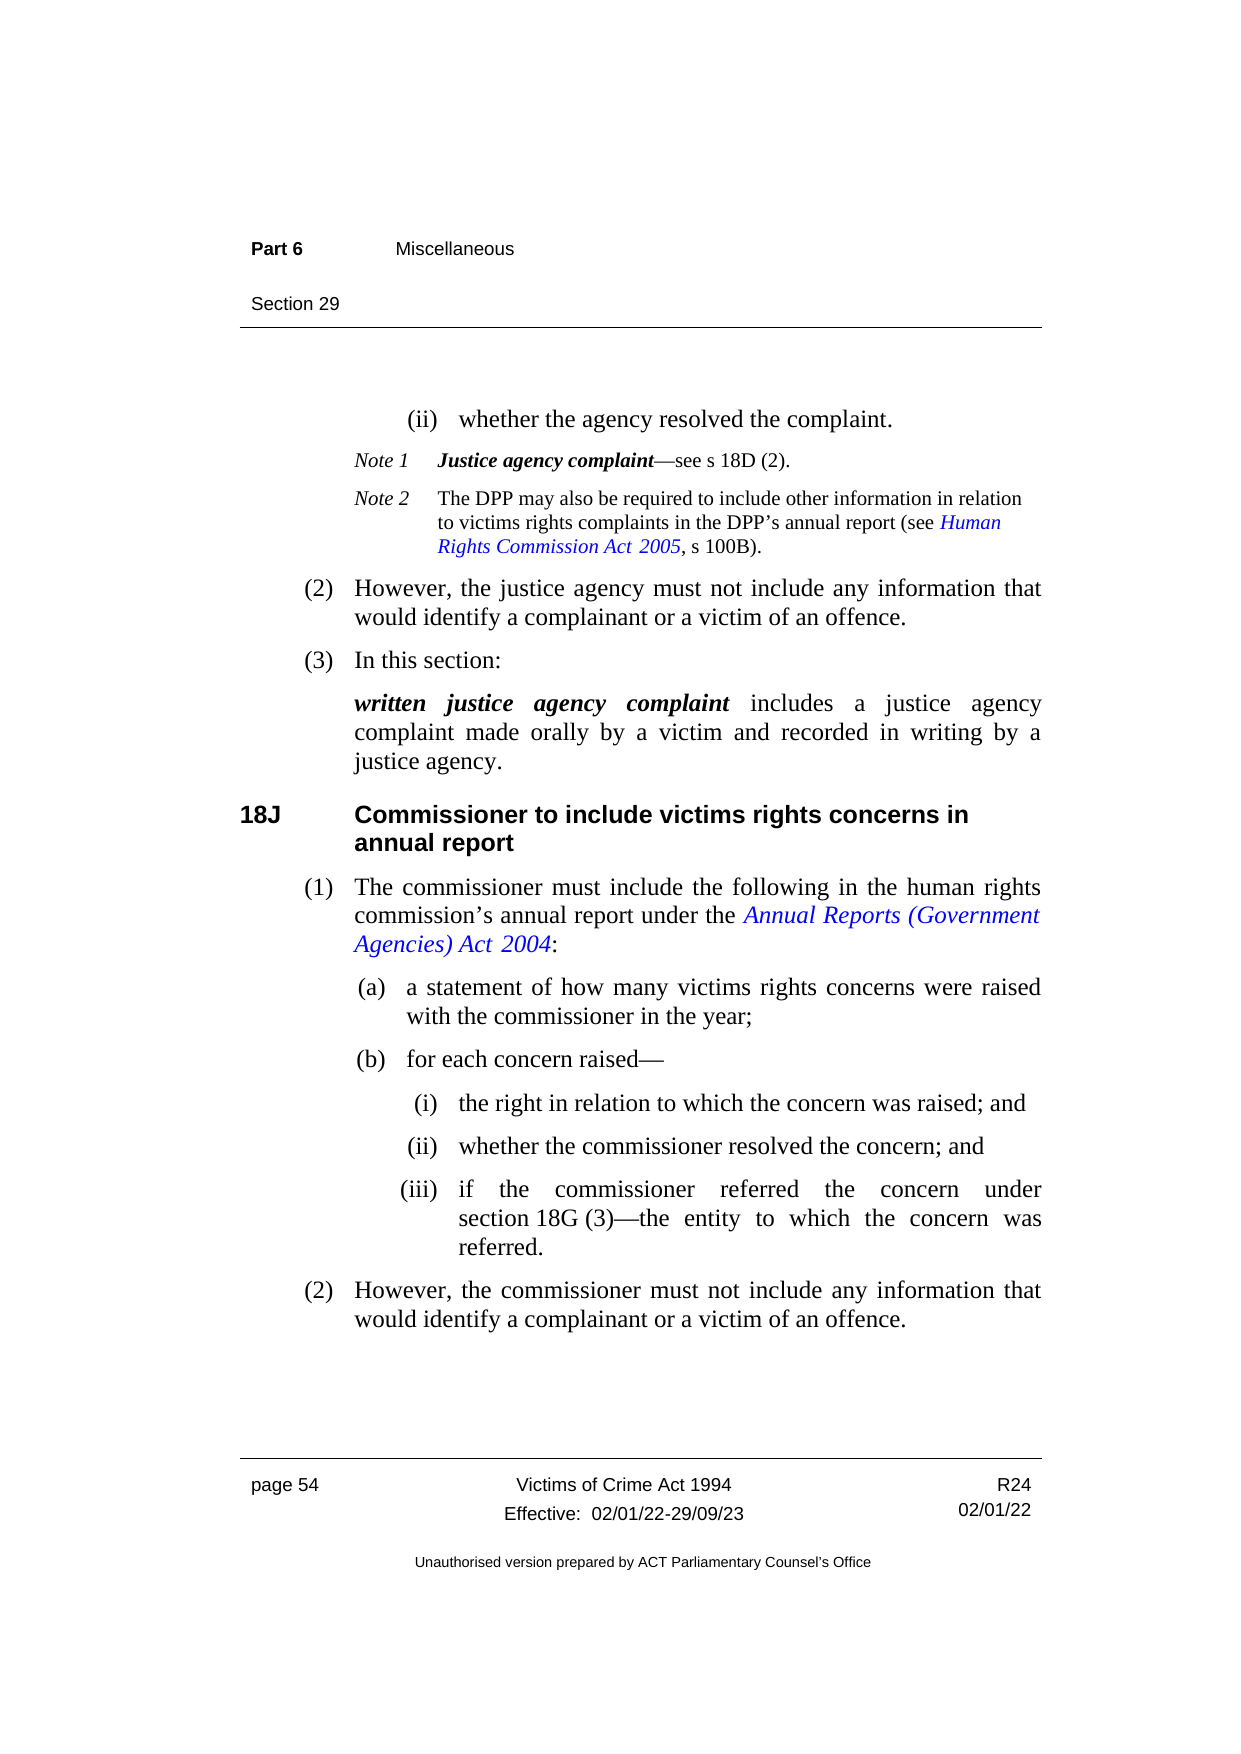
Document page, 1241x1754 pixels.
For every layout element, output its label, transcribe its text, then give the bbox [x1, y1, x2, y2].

text (b) for each concern raised— [239, 1044, 1042, 1073]
text (1) The commissioner must include the following in the human rights commission’s annual report under the Annual Reports (Government Agencies) Act 2004: [239, 872, 1042, 958]
text (ii) whether the agency resolved the complaint. [239, 404, 1042, 433]
text Note 1 Justice agency complaint—see s 18D (2). [354, 447, 1042, 472]
text (2) However, the justice agency must not include any information that would identify a complainant or a victim of an offence. [239, 573, 1042, 630]
text (2) However, the commissioner must not include any information that would identify a complainant or a victim of an offence. [239, 1275, 1042, 1333]
text (a) a statement of how many victims rights concerns were raised with the commissioner in the year; [239, 972, 1042, 1030]
text written justice agency complaint includes a justice agency complaint made orally by a victim and recorded in writing by a justice agency. [354, 688, 1042, 774]
text (3) In this section: [239, 645, 1042, 674]
text Note 2 The DPP may also be required to include other information in relation to victims rights complaints in the DPP’s annual report (see Human Rights Commission Act 2005, s 100B). [354, 486, 1042, 558]
text (i) the right in relation to which the concern was raised; and [239, 1088, 1042, 1117]
text (iii) if the commissioner referred the concern under section 18G (3)—the entity to which the concern was referred. [239, 1174, 1042, 1261]
text 18J Commissioner to include victims rights concerns in annual report [239, 799, 1042, 857]
text (ii) whether the commissioner resolved the concern; and [239, 1131, 1042, 1160]
